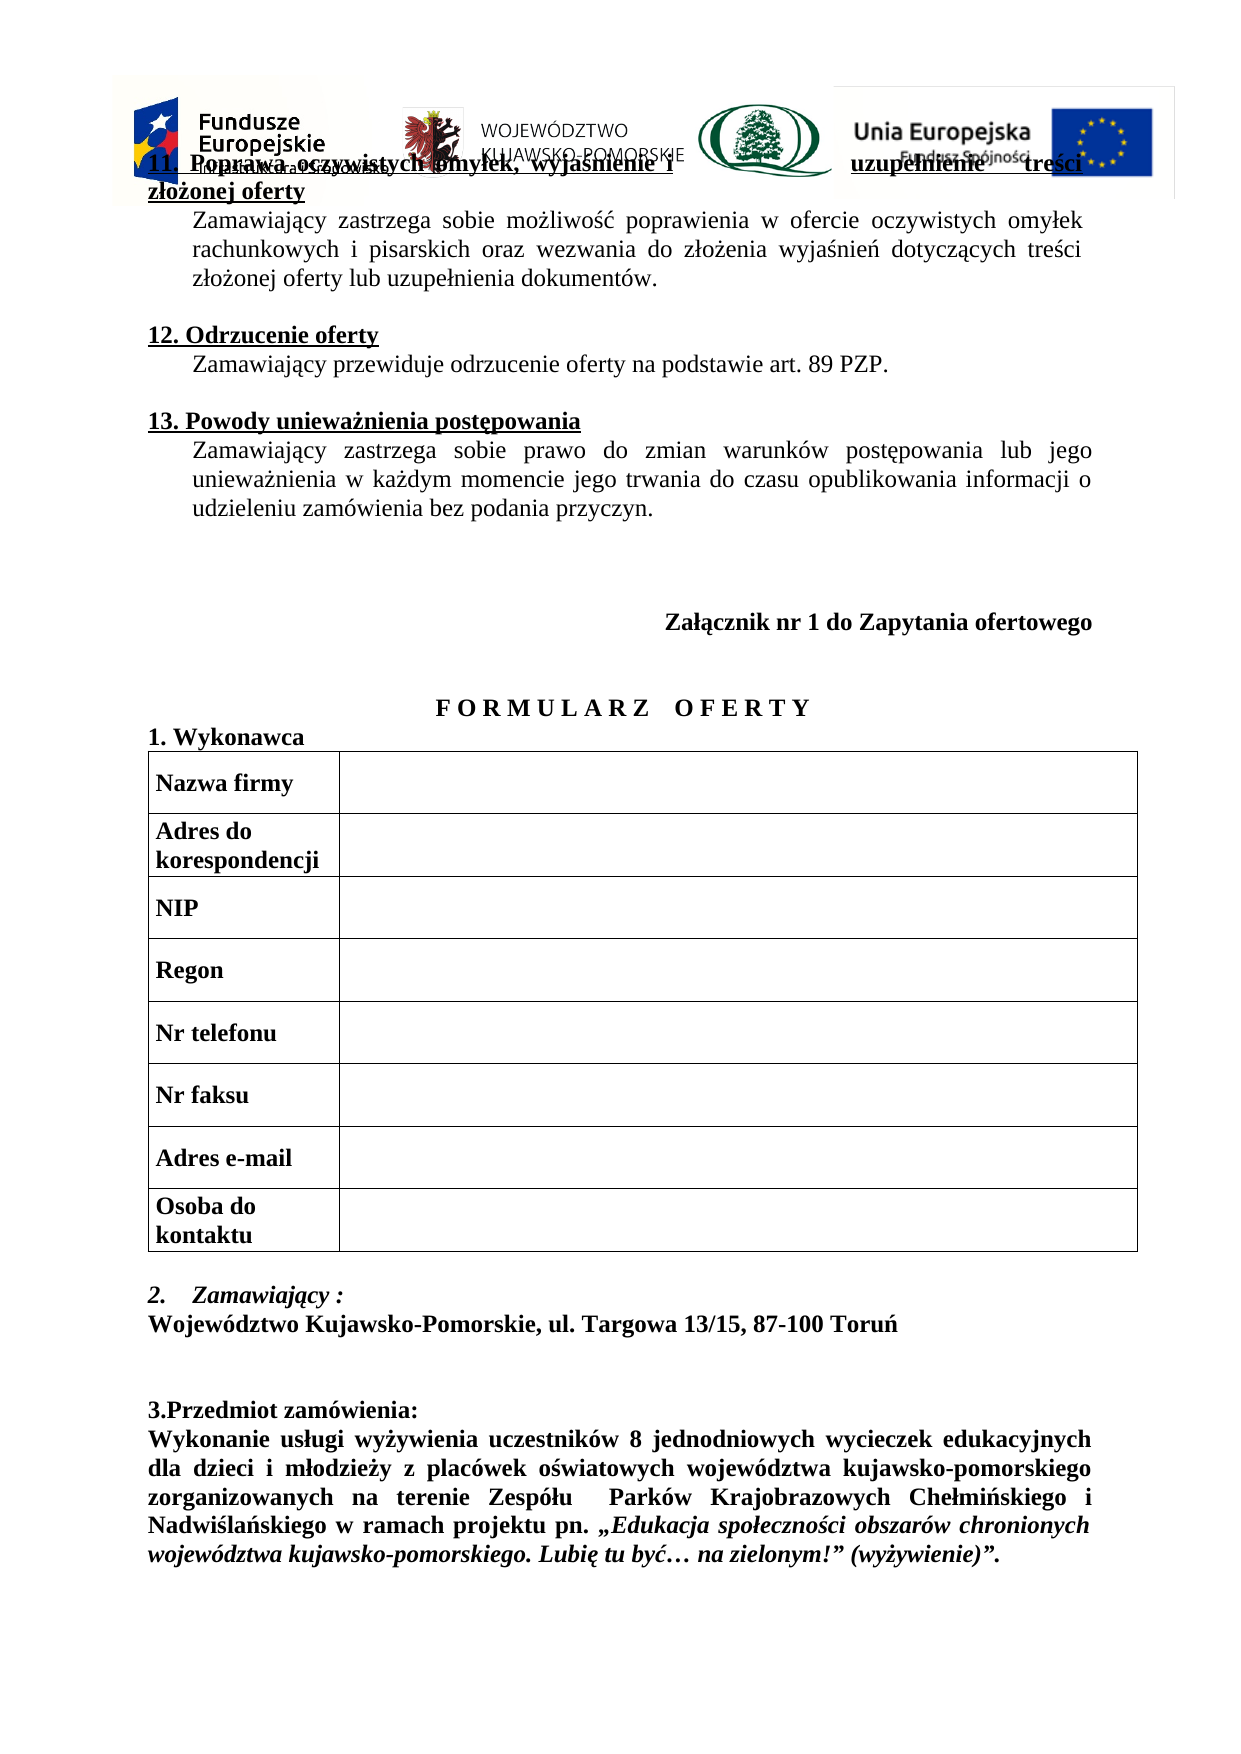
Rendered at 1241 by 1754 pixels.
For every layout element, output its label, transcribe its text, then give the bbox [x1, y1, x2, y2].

text 12. Odrzucenie oferty [148, 320, 1083, 349]
text Wykonanie usługi wyżywienia uczestników 8 jednodniowych wycieczek edukacyjnych dla dzieci i młodzieży z placówek oświatowych województwa kujawsko-pomorskiego zorganizowanych na terenie Zespółu Parków Krajobrazowych Chełmińskiego i Nadwiślańskiego w ramach projektu pn. „Edukacja społeczności obszarów chronionych województwa kujawsko-pomorskiego. Lubię tu być… na zielonym!” (wyżywienie)”. [148, 1424, 1093, 1568]
text F O R M U L A R Z O F E R T Y [152, 693, 1093, 722]
text 1. Wykonawca [148, 722, 1093, 751]
text Zamawiający zastrzega sobie prawo do zmian warunków postępowania lub jego unieważnienia w każdym momencie jego trwania do czasu opublikowania informacji o udzieleniu zamówienia bez podania przyczyn. [192, 435, 1093, 521]
text Województwo Kujawsko-Pomorskie, ul. Targowa 13/15, 87-100 Toruń [148, 1309, 1093, 1338]
text Załącznik nr 1 do Zapytania ofertowego [148, 607, 1093, 636]
table_cell Nr telefonu [149, 1002, 339, 1063]
table_cell Osoba do kontaktu [149, 1189, 339, 1251]
table_header Nazwa firmy [149, 752, 339, 813]
text 2. Zamawiający : [148, 1280, 1093, 1309]
table_cell [340, 939, 1137, 1001]
text Zamawiający przewiduje odrzucenie oferty na podstawie art. 89 PZP. [192, 349, 1083, 378]
table_cell [340, 1064, 1137, 1126]
table_cell Adres do korespondencji [149, 814, 339, 876]
text Zamawiający zastrzega sobie możliwość poprawienia w ofercie oczywistych omyłek rachunkowych i pisarskich oraz wezwania do złożenia wyjaśnień dotyczących treści złożonej oferty lub uzupełnienia dokumentów. [192, 205, 1083, 291]
table_cell Adres e-mail [149, 1127, 339, 1188]
picture [691, 99, 832, 181]
picture [833, 85, 1176, 199]
text 13. Powody unieważnienia postępowania [148, 406, 1093, 435]
table_cell [340, 814, 1137, 876]
table_cell [340, 877, 1137, 938]
text 3.Przedmiot zamówienia: [148, 1395, 1093, 1424]
table_cell [340, 1127, 1137, 1188]
text 11. Poprawa oczywistych omyłek, wyjaśnienie i uzupełnienie treści złożonej oferty [148, 148, 1082, 205]
table_cell [340, 1002, 1137, 1063]
table_cell NIP [149, 877, 339, 938]
table_header [340, 752, 1137, 813]
table_cell [340, 1189, 1137, 1251]
table_cell Nr faksu [149, 1064, 339, 1126]
table_cell Regon [149, 939, 339, 1001]
picture [112, 75, 684, 206]
